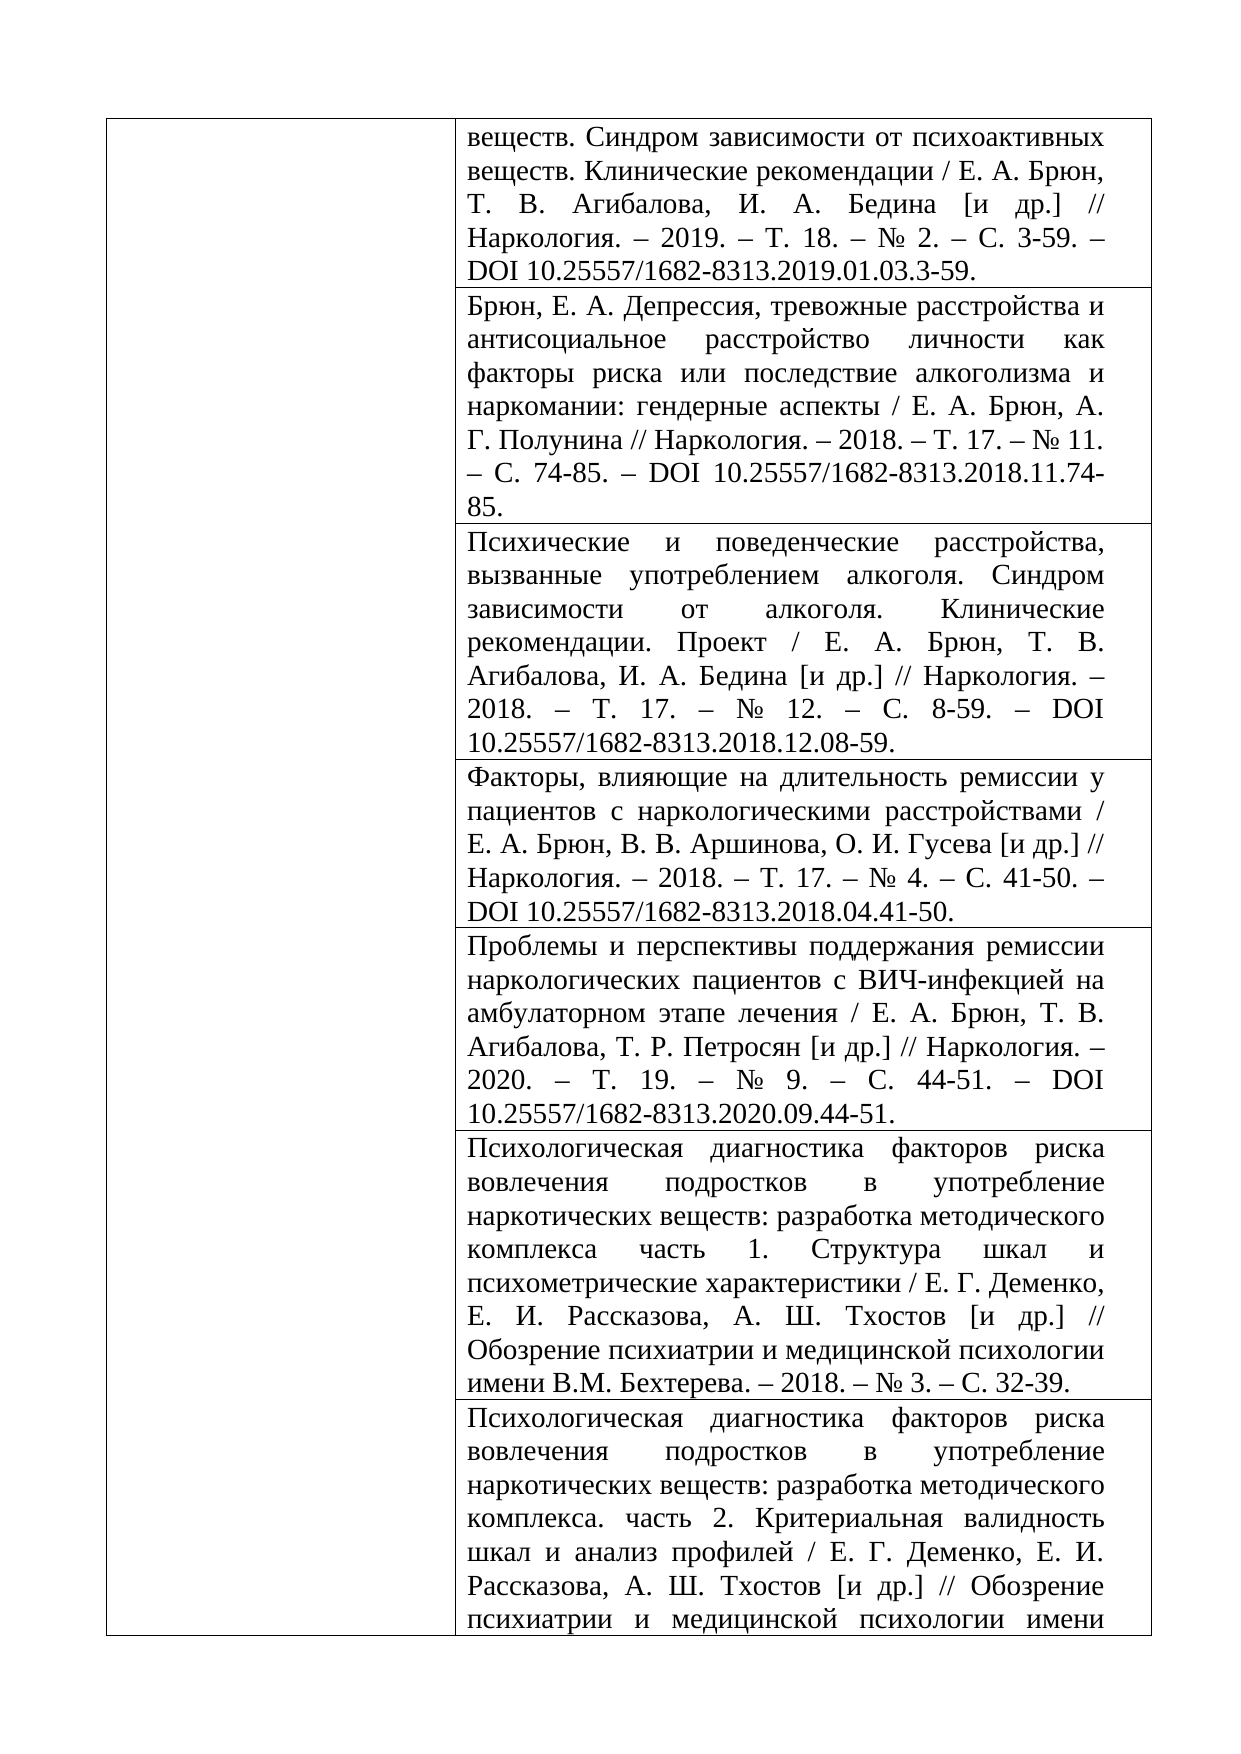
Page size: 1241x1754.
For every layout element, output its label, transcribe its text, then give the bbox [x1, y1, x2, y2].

table_cell Психические и поведенческие расстройства, вызванные употреблением алкоголя. Синдром зависимости от алкоголя. Клинические рекомендации. Проект / Е. А. Брюн, Т. В. Агибалова, И. А. Бедина [и др.] // Наркология. – 2018. – Т. 17. – № 12. – С. 8-59. – DOI 10.25557/1682-8313.2018.12.08-59. [456, 524, 1151, 758]
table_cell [456, 1400, 1151, 1635]
table_cell Брюн, Е. А. Депрессия, тревожные расстройства и антисоциальное расстройство личности как факторы риска или последствие алкоголизма и наркомании: гендерные аспекты / Е. А. Брюн, А. Г. Полунина // Наркология. – 2018. – Т. 17. – № 11. – С. 74-85. – DOI 10.25557/1682-8313.2018.11.74-85. [456, 288, 1151, 523]
table_cell Проблемы и перспективы поддержания ремиссии наркологических пациентов с ВИЧ-инфекцией на амбулаторном этапе лечения / Е. А. Брюн, Т. В. Агибалова, Т. Р. Петросян [и др.] // Наркология. – 2020. – Т. 19. – № 9. – С. 44-51. – DOI 10.25557/1682-8313.2020.09.44-51. [456, 928, 1151, 1129]
table_cell Факторы, влияющие на длительность ремиссии у пациентов с наркологическими расстройствами / Е. А. Брюн, В. В. Аршинова, О. И. Гусева [и др.] // Наркология. – 2018. – Т. 17. – № 4. – С. 41-50. – DOI 10.25557/1682-8313.2018.04.41-50. [456, 760, 1151, 927]
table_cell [456, 119, 1151, 287]
table_cell Психологическая диагностика факторов риска вовлечения подростков в употребление наркотических веществ: разработка методического комплекса часть 1. Структура шкал и психометрические характеристики / Е. Г. Деменко, Е. И. Рассказова, А. Ш. Тхостов [и др.] // Обозрение психиатрии и медицинской психологии имени В.М. Бехтерева. – 2018. – № 3. – С. 32-39. [456, 1131, 1151, 1399]
